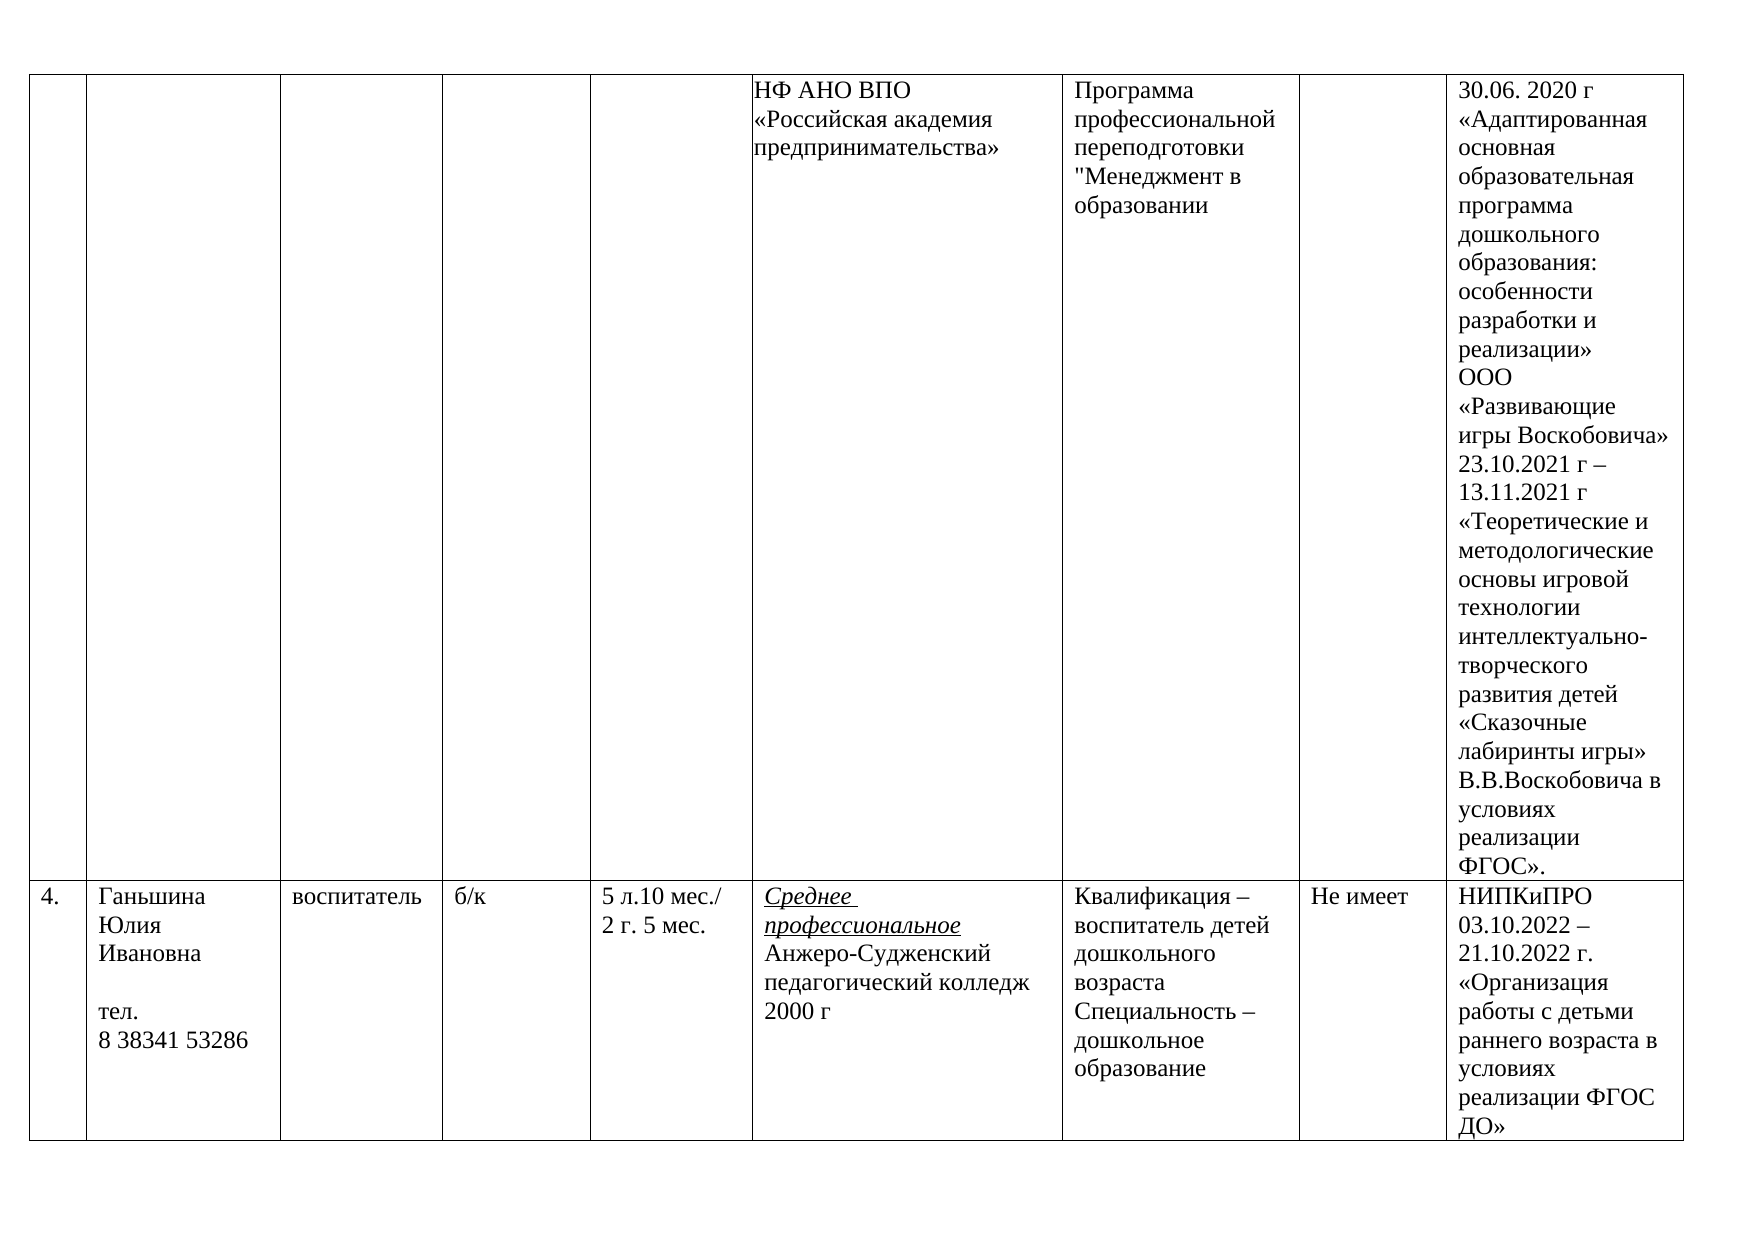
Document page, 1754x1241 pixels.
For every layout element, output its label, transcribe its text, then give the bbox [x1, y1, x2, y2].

table_cell 5 л.10 мес./ 2 г. 5 мес. [591, 881, 752, 1140]
table_cell Среднее профессиональное Анжеро-Судженский педагогический колледж 2000 г [753, 881, 1062, 1140]
table_cell 4. [30, 881, 86, 1140]
table_cell б/к [443, 881, 590, 1140]
table_cell НИПКиПРО 03.10.2022 – 21.10.2022 г. «Организация работы с детьми раннего возраста в условиях реализации ФГОС ДО» [1447, 881, 1683, 1140]
table_cell [1300, 75, 1446, 880]
table_cell Ганьшина Юлия Ивановна тел. 8 38341 53286 [87, 881, 280, 1140]
table_cell НФ АНО ВПО «Российская академия предпринимательства» [753, 75, 1062, 880]
table_cell воспитатель [281, 881, 442, 1140]
table_cell Программа профессиональной переподготовки "Менеджмент в образовании [1063, 75, 1299, 880]
table_cell Квалификация – воспитатель детей дошкольного возраста Специальность – дошкольное образование [1063, 881, 1299, 1140]
table_cell Не имеет [1300, 881, 1446, 1140]
